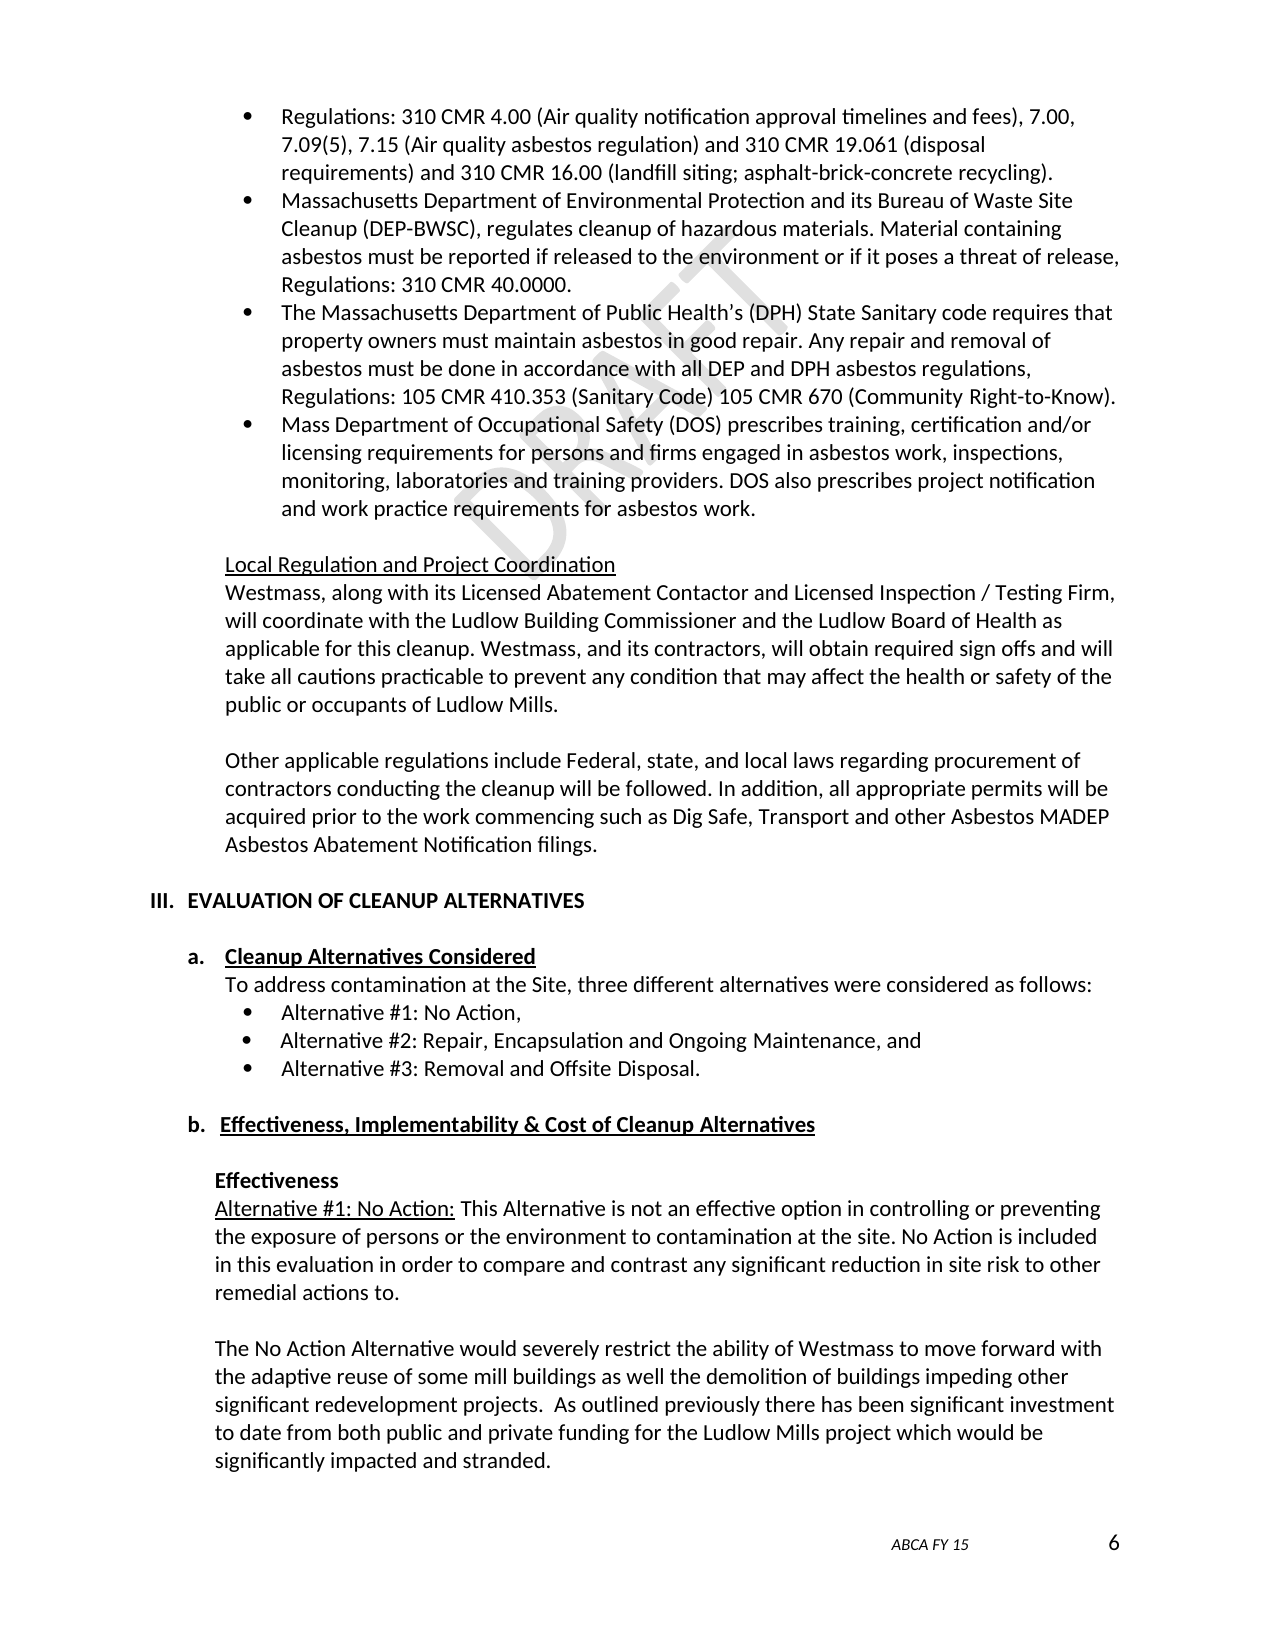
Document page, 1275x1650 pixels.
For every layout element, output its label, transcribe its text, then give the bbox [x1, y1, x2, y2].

text Effectiveness [214, 1166, 1110, 1194]
list The Massachusetts Department of Public Health’s (DPH) State Sanitary code requires that property owners must maintain asbestos in good repair. Any repair and removal of asbestos must be done in accordance with all DEP and DPH asbestos regulations, Regulations: 105 CMR 410.353 (Sanitary Code) 105 CMR 670 (Community Right-to-Know). [244, 298, 1119, 410]
list Regulations: 310 CMR 4.00 (Air quality notification approval timelines and fees), 7.00, 7.09(5), 7.15 (Air quality asbestos regulation) and 310 CMR 19.061 (disposal requirements) and 310 CMR 16.00 (landfill siting; asphalt-brick-concrete recycling). [244, 102, 1080, 186]
list Alternative #1: No Action, [244, 998, 1137, 1026]
text To address contamination at the Site, three different alternatives were considered as follows: [225, 970, 1137, 998]
text Alternative #1: No Action: This Alternative is not an effective option in controlling or preventing the exposure of persons or the environment to contamination at the site. No Action is included in this evaluation in order to compare and contrast any significant reduction in site risk to other remedial actions to. [214, 1194, 1110, 1306]
list Alternative #3: Removal and Offsite Disposal. [244, 1054, 1137, 1082]
list Massachusetts Department of Environmental Protection and its Bureau of Waste Site Cleanup (DEP-BWSC), regulates cleanup of hazardous materials. Material containing asbestos must be reported if released to the environment or if it poses a threat of release, Regulations: 310 CMR 40.0000. [244, 186, 1123, 298]
text The No Action Alternative would severely restrict the ability of Westmass to move forward with the adaptive reuse of some mill buildings as well the demolition of buildings impeding other significant redevelopment projects. As outlined previously there has been significant investment to date from both public and private funding for the Ludlow Mills project which would be significantly impacted and stranded. [214, 1334, 1127, 1474]
list Mass Department of Occupational Safety (DOS) prescribes training, certification and/or licensing requirements for persons and firms engaged in asbestos work, inspections, monitoring, laboratories and training providers. DOS also prescribes project notification and work practice requirements for asbestos work. [244, 410, 1105, 522]
text Westmass, along with its Licensed Abatement Contactor and Licensed Inspection / Testing Firm, will coordinate with the Ludlow Building Commissioner and the Ludlow Board of Health as applicable for this cleanup. Westmass, and its contractors, will obtain required sign offs and will take all cautions practicable to prevent any condition that may affect the health or safety of the public or occupants of Ludlow Mills. [225, 578, 1129, 718]
subtitle EVALUATION OF CLEANUP ALTERNATIVES [150, 886, 1137, 914]
text Other applicable regulations include Federal, state, and local laws regarding procurement of contractors conducting the cleanup will be followed. In addition, all appropriate permits will be acquired prior to the work commencing such as Dig Safe, Transport and other Asbestos MADEP Asbestos Abatement Notification filings. [225, 746, 1129, 858]
list Alternative #2: Repair, Encapsulation and Ongoing Maintenance, and [243, 1026, 1137, 1054]
subtitle Effectiveness, Implementability & Cost of Cleanup Alternatives [187, 1110, 1137, 1138]
list Cleanup Alternatives Considered [187, 942, 1137, 970]
text Local Regulation and Project Coordination [225, 550, 1137, 578]
